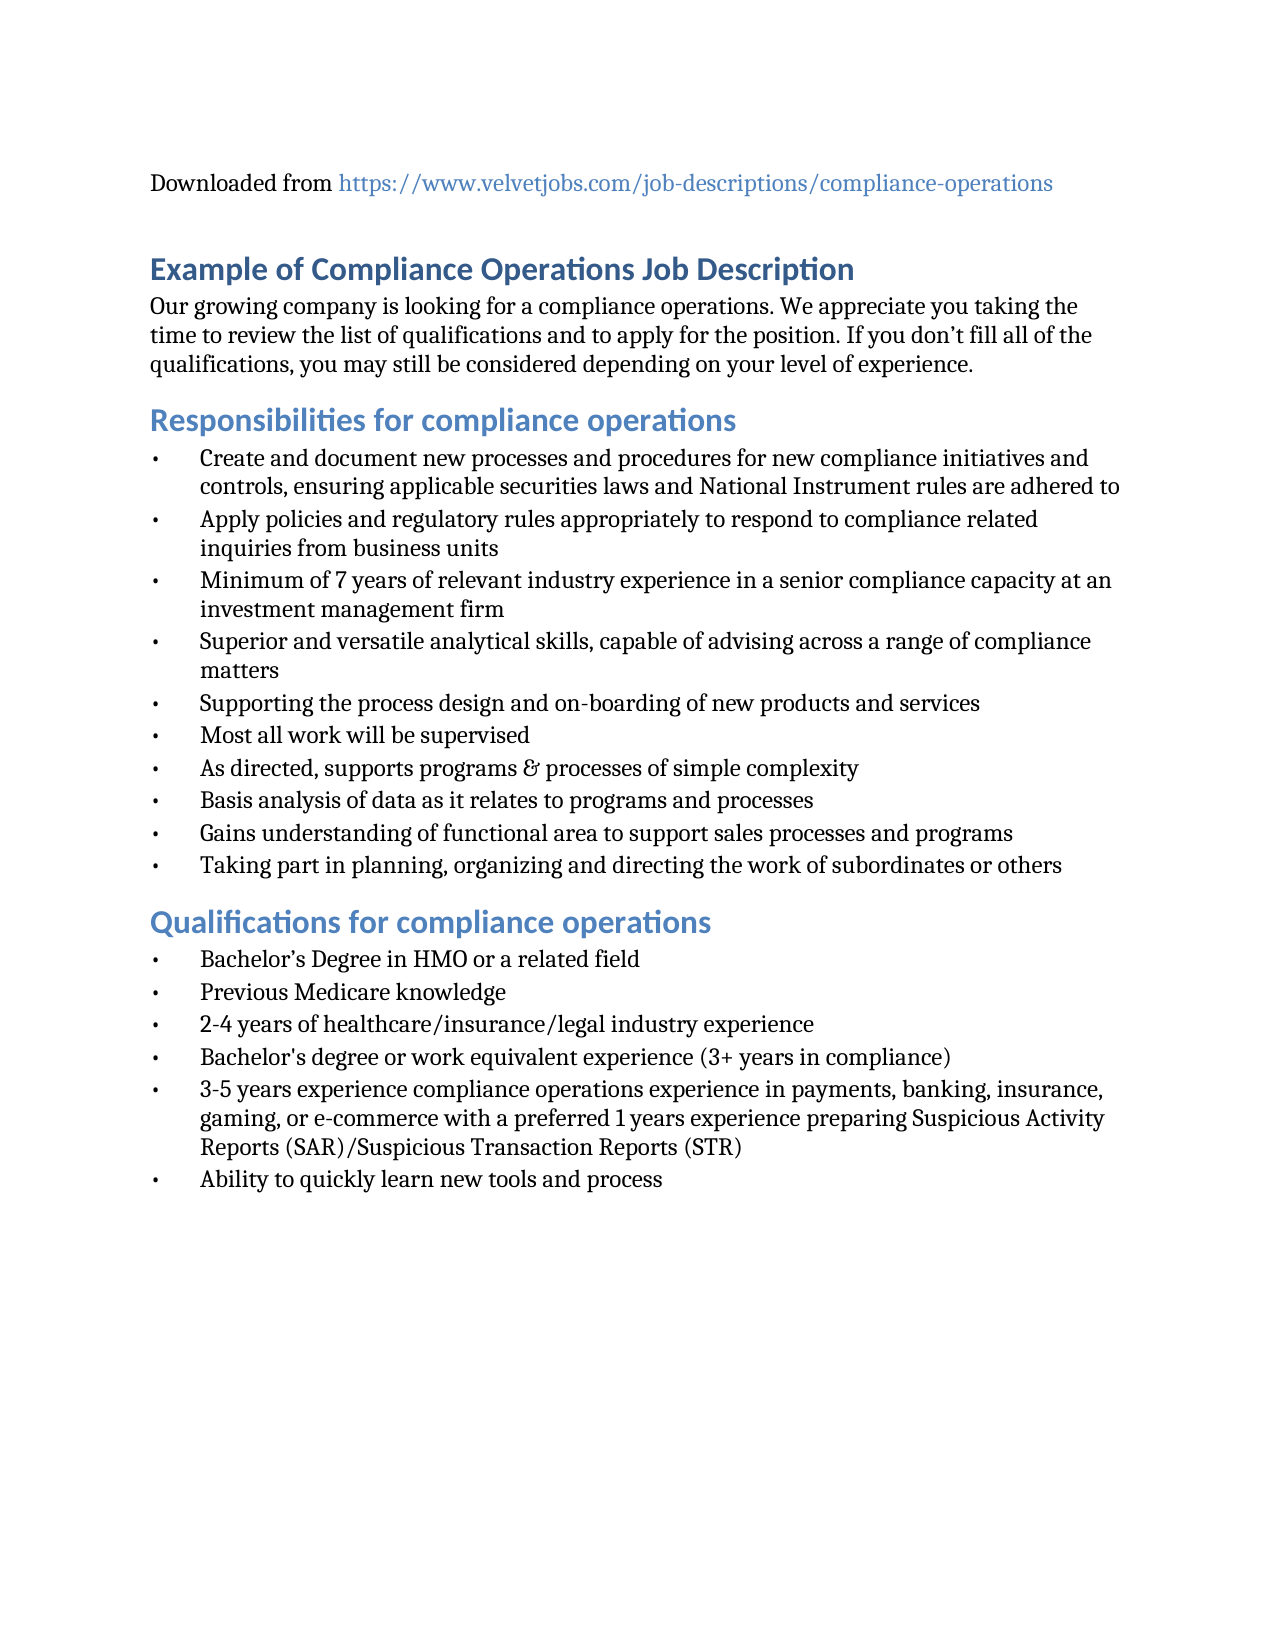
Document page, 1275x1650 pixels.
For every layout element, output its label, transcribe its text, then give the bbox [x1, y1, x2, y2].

subtitle Example of Compliance Operations Job Description [150, 247, 1125, 288]
list Taking part in planning, organizing and directing the work of subordinates or others [150, 851, 1125, 880]
list Gains understanding of functional area to support sales processes and programs [150, 818, 1125, 847]
list Previous Medicare knowledge [150, 978, 1125, 1006]
list Superior and versatile analytical skills, capable of advising across a range of compliance matters [150, 627, 1125, 685]
text Our growing company is looking for a compliance operations. We appreciate you taking the time to review the list of qualifications and to apply for the position. If you don’t fill all of the qualifications, you may still be considered depending on your level of experience. [150, 292, 1125, 378]
list Most all work will be supervised [150, 721, 1125, 750]
list Bachelor's degree or work equivalent experience (3+ years in compliance) [150, 1043, 1125, 1071]
list Supporting the process design and on-boarding of new products and services [150, 688, 1125, 717]
list Bachelor’s Degree in HMO or a related field [150, 945, 1125, 974]
subtitle Qualifications for compliance operations [150, 901, 1125, 941]
text Downloaded from https://www.velvetjobs.com/job-descriptions/compliance-operations [150, 169, 1125, 197]
list Minimum of 7 years of relevant industry experience in a senior compliance capacity at an investment management firm [150, 566, 1125, 623]
list Apply policies and regulatory rules appropriately to respond to compliance related inquiries from business units [150, 505, 1125, 562]
list Ability to quickly learn new tools and process [150, 1165, 1125, 1194]
subtitle Responsibilities for compliance operations [150, 399, 1125, 440]
list As directed, supports programs & processes of simple complexity [150, 753, 1125, 782]
list 3-5 years experience compliance operations experience in payments, banking, insurance, gaming, or e-commerce with a preferred 1 years experience preparing Suspicious Activity Reports (SAR)/Suspicious Transaction Reports (STR) [150, 1075, 1125, 1161]
list 2-4 years of healthcare/insurance/legal industry experience [150, 1010, 1125, 1039]
list Create and document new processes and procedures for new compliance initiatives and controls, ensuring applicable securities laws and National Instrument rules are adhered to [150, 443, 1125, 501]
list Basis analysis of data as it relates to programs and processes [150, 786, 1125, 815]
